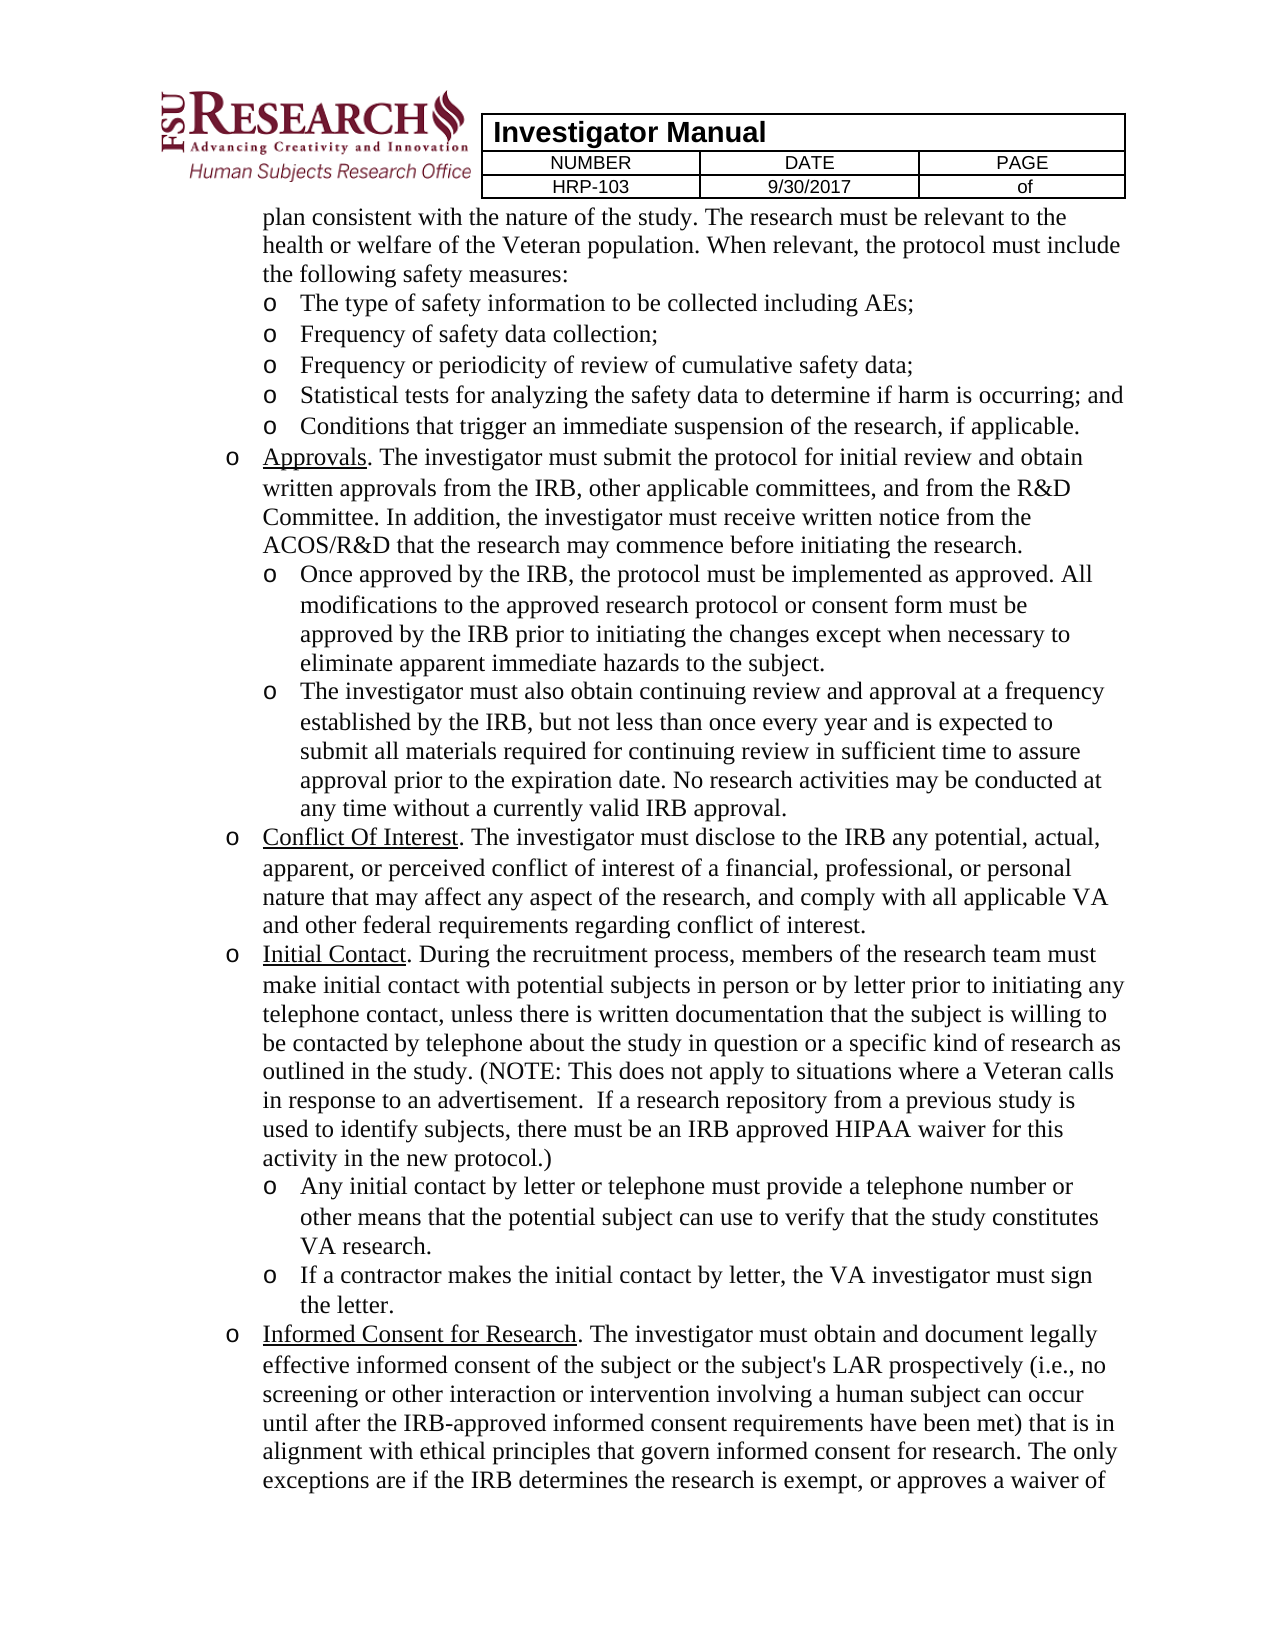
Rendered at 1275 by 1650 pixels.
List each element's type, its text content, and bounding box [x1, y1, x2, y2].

list The type of safety information to be collected including AEs; [262, 288, 1125, 319]
list Initial Contact. During the recruitment process, members of the research team must make initial contact with potential subjects in person or by letter prior to initiating any telephone contact, unless there is written documentation that the subject is willing to be contacted by telephone about the study in question or a specific kind of research as outlined in the study. (NOTE: This does not apply to situations where a Veteran calls in response to an advertisement. If a research repository from a previous study is used to identify subjects, there must be an IRB approved HIPAA waiver for this activity in the new protocol.) [225, 939, 1125, 1171]
list The investigator must also obtain continuing review and approval at a frequency established by the IRB, but not less than once every year and is expected to submit all materials required for continuing review in sufficient time to assure approval prior to the expiration date. No research activities may be conducted at any time without a currently valid IRB approval. [262, 676, 1125, 822]
picture [161, 90, 471, 182]
list Statistical tests for analyzing the safety data to determine if harm is occurring; and [262, 381, 1125, 411]
list Frequency of safety data collection; [262, 319, 1125, 350]
list Conditions that trigger an immediate suspension of the research, if applicable. [262, 411, 1125, 442]
list Once approved by the IRB, the protocol must be implemented as approved. All modifications to the approved research protocol or consent form must be approved by the IRB prior to initiating the changes except when necessary to eliminate apparent immediate hazards to the subject. [262, 559, 1125, 676]
list Frequency or periodicity of review of cumulative safety data; [262, 350, 1125, 381]
list Conflict Of Interest. The investigator must disclose to the IRB any potential, actual, apparent, or perceived conflict of interest of a financial, professional, or personal nature that may affect any aspect of the research, and comply with all applicable VA and other federal requirements regarding conflict of interest. [225, 822, 1125, 939]
list If a contractor makes the initial contact by letter, the VA investigator must sign the letter. [262, 1260, 1125, 1319]
list Approvals. The investigator must submit the protocol for initial review and obtain written approvals from the IRB, other applicable committees, and from the R&D Committee. In addition, the investigator must receive written notice from the ACOS/R&D that the research may commence before initiating the research. [225, 442, 1125, 559]
list Any initial contact by letter or telephone must provide a telephone number or other means that the potential subject can use to verify that the study constitutes VA research. [262, 1171, 1125, 1260]
